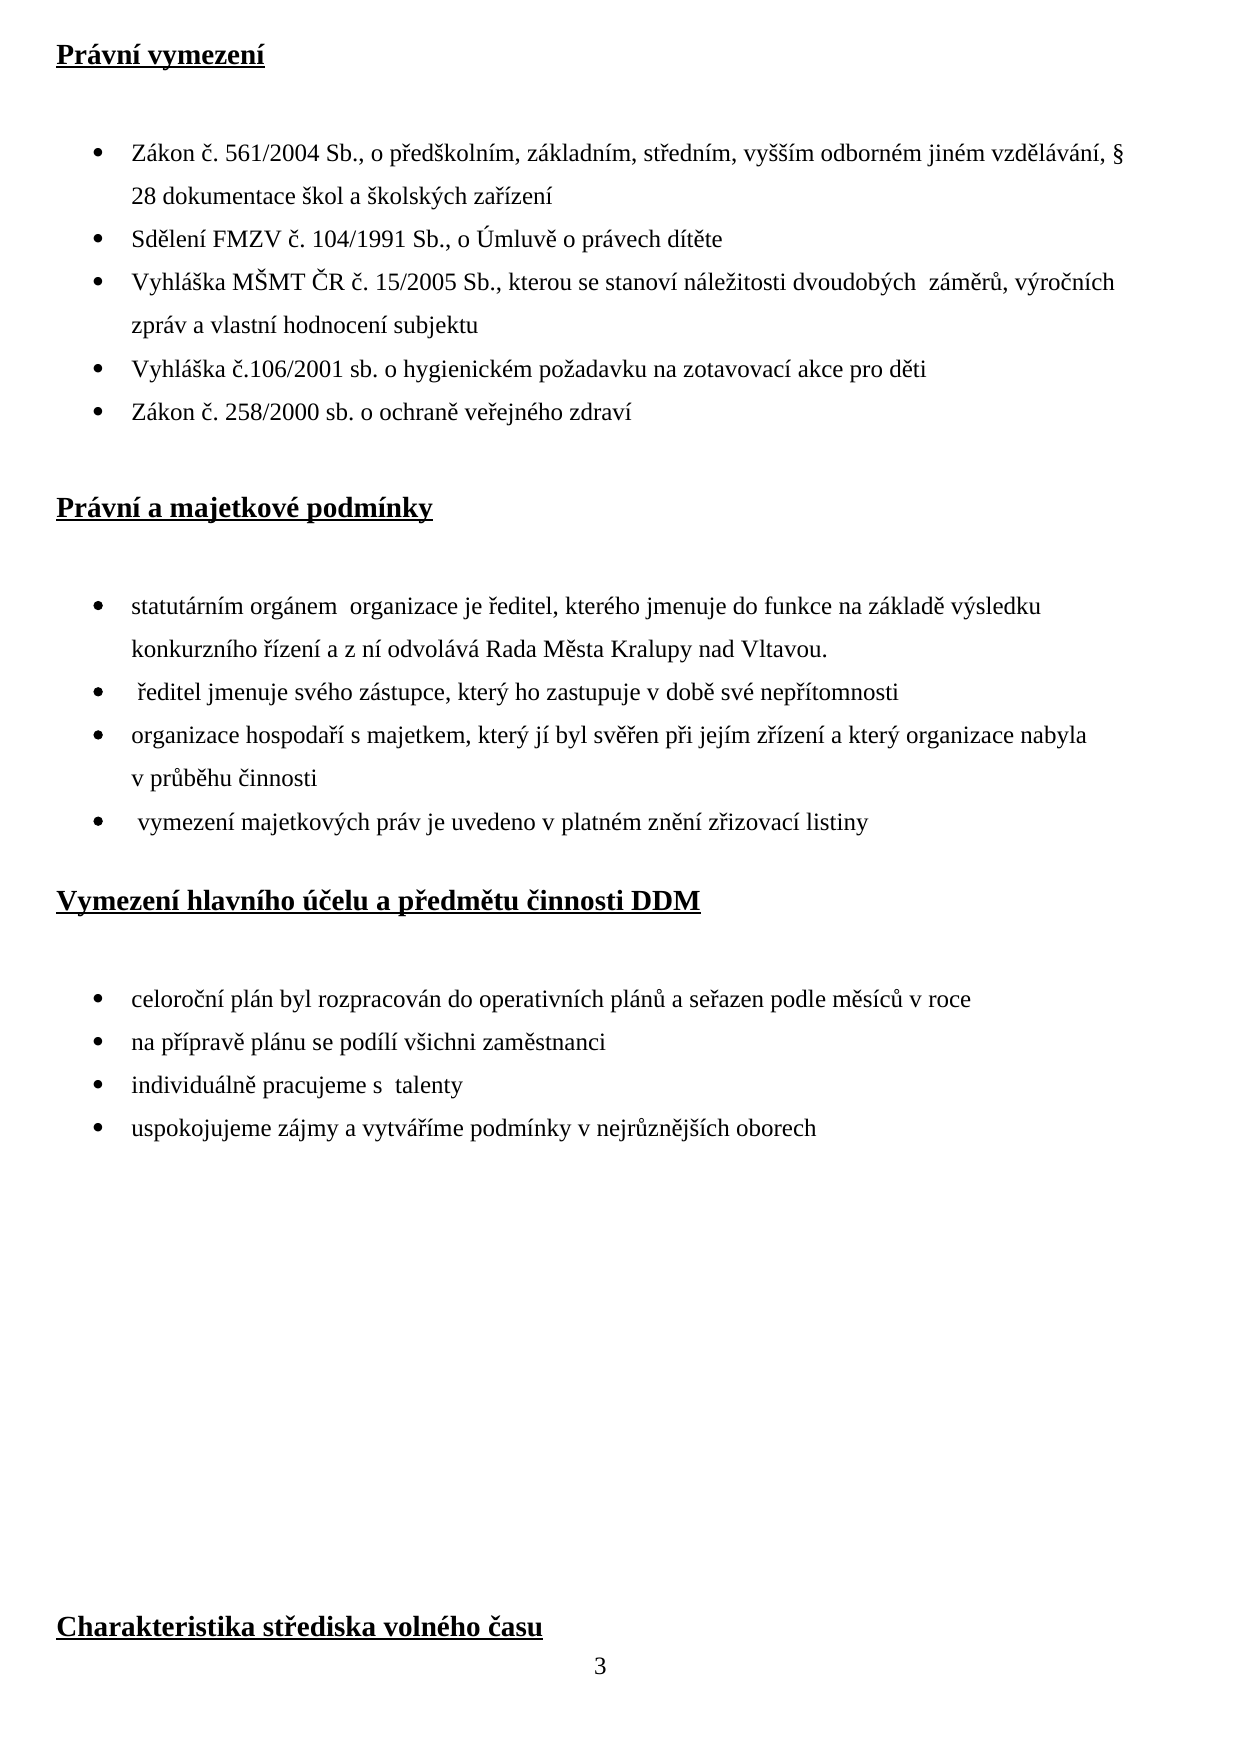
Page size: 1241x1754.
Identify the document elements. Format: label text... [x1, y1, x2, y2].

text Vymezení hlavního účelu a předmětu činnosti DDM [56, 883, 1144, 917]
list Sdělení FMZV č. 104/1991 Sb., o Úmluvě o právech dítěte [94, 224, 1144, 253]
list Zákon č. 561/2004 Sb., o předškolním, základním, středním, vyšším odborném jiném vzdělávání, § 28 dokumentace škol a školských zařízení [94, 138, 1144, 210]
list individuálně pracujeme s talenty [94, 1070, 1144, 1099]
list Vyhláška MŠMT ČR č. 15/2005 Sb., kterou se stanoví náležitosti dvoudobých záměrů, výročních zpráv a vlastní hodnocení subjektu [94, 267, 1144, 339]
list Zákon č. 258/2000 sb. o ochraně veřejného zdraví [94, 397, 1144, 426]
text Právní vymezení [56, 37, 1144, 71]
list organizace hospodaří s majetkem, který jí byl svěřen při jejím zřízení a který organizace nabyla v průběhu činnosti [94, 720, 1144, 792]
list ředitel jmenuje svého zástupce, který ho zastupuje v době své nepřítomnosti [94, 677, 1144, 706]
list celoroční plán byl rozpracován do operativních plánů a seřazen podle měsíců v roce [94, 984, 1144, 1013]
list vymezení majetkových práv je uvedeno v platném znění zřizovací listiny [94, 807, 1144, 835]
text Právní a majetkové podmínky [56, 490, 1144, 524]
text Charakteristika střediska volného času [56, 1609, 1144, 1643]
list na přípravě plánu se podílí všichni zaměstnanci [94, 1027, 1144, 1056]
list Vyhláška č.106/2001 sb. o hygienickém požadavku na zotavovací akce pro děti [94, 354, 1144, 382]
list statutárním orgánem organizace je ředitel, kterého jmenuje do funkce na základě výsledku konkurzního řízení a z ní odvolává Rada Města Kralupy nad Vltavou. [94, 591, 1144, 663]
list uspokojujeme zájmy a vytváříme podmínky v nejrůznějších oborech [94, 1113, 1144, 1142]
